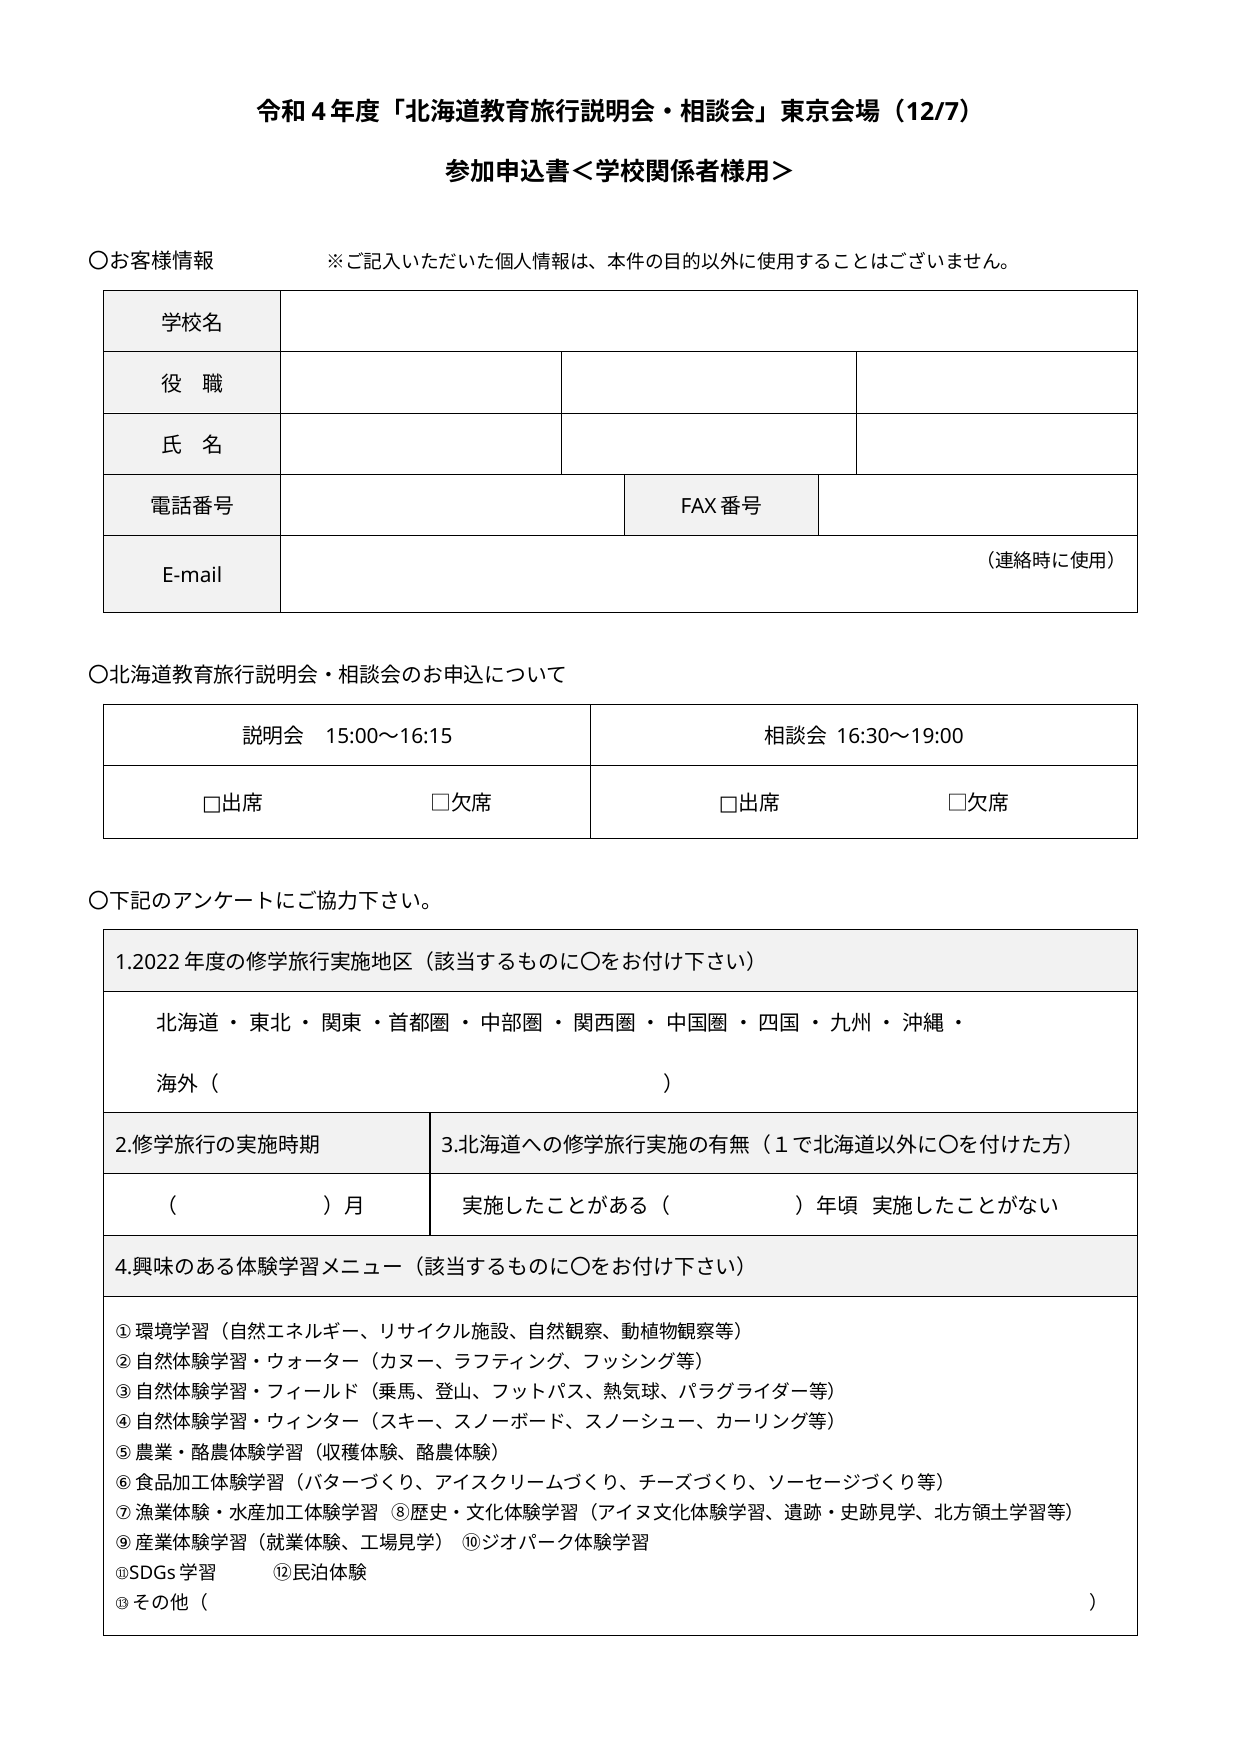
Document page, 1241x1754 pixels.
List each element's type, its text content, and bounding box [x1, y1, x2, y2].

table_cell 3.北海道への修学旅行実施の有無（１で北海道以外に〇を付けた方） [431, 1113, 1137, 1173]
table_cell E-mail [104, 536, 280, 612]
table_header [281, 291, 1137, 351]
table_header 1.2022年度の修学旅行実施地区（該当するものに〇をお付け下さい） [104, 930, 1137, 991]
table_cell 2.修学旅行の実施時期 [104, 1113, 429, 1173]
table_cell 実施したことがある（ ）年頃 実施したことがない [431, 1174, 1137, 1234]
text 〇お客様情報 ※ご記入いただいた個人情報は、本件の目的以外に使用することはございません。 [89, 230, 1152, 290]
table_cell 電話番号 [104, 475, 280, 535]
table_header 説明会 15:00～16:15 [104, 705, 590, 765]
table_cell □出席 □欠席 [591, 766, 1137, 838]
table_cell [857, 414, 1137, 474]
text 〇下記のアンケートにご協力下さい。 [89, 869, 1152, 929]
table_cell [281, 414, 561, 474]
text 〇北海道教育旅行説明会・相談会のお申込について [89, 643, 1152, 703]
table_cell 北海道 ・ 東北 ・ 関東 ・首都圏 ・ 中部圏 ・ 関西圏 ・ 中国圏 ・ 四国 ・ 九州 ・ 沖縄 ・ 海外（ ） [104, 992, 1137, 1112]
table_cell （ ）月 [104, 1174, 429, 1234]
table_header 相談会 16:30～19:00 [591, 705, 1137, 765]
text 令和4年度「北海道教育旅行説明会・相談会」東京会場（12/7） [89, 79, 1152, 139]
table_cell [857, 352, 1137, 412]
table_cell FAX番号 [625, 475, 818, 535]
table_header 学校名 [104, 291, 280, 351]
table_cell 役 職 [104, 352, 280, 412]
table_cell 氏 名 [104, 414, 280, 474]
table_cell [819, 475, 1137, 535]
table_cell [281, 352, 561, 412]
table_cell [281, 475, 624, 535]
table_cell （連絡時に使用） [281, 536, 1137, 612]
table_cell 4.興味のある体験学習メニュー（該当するものに〇をお付け下さい） [104, 1236, 1137, 1296]
table_cell ①環境学習（自然エネルギー、リサイクル施設、自然観察、動植物観察等） ②自然体験学習・ウォーター（カヌー、ラフティング、フッシング等） ③自然体験学習・フィールド（乗馬、登山、フットパス、熱気球、パラグライダー等） ④自然体験学習・ウィンター（スキー、スノーボード、スノーシュー、カーリング等） ⑤農業・酪農体験学習（収穫体験、酪農体験） ⑥食品加工体験学習（バターづくり、アイスクリームづくり、チーズづくり、ソーセージづくり等） ⑦漁業体験・水産加工体験学習 ⑧歴史・文化体験学習（アイヌ文化体験学習、遺跡・史跡見学、北方領土学習等） ⑨産業体験学習（就業体験、工場見学） ⑩ジオパーク体験学習 ⑪SDGs学習 ⑫民泊体験 ⑬その他（ ） [104, 1297, 1137, 1635]
table_cell [562, 414, 856, 474]
text 参加申込書＜学校関係者様用＞ [89, 139, 1152, 199]
table_cell [562, 352, 856, 412]
table_cell □出席 □欠席 [104, 766, 590, 838]
